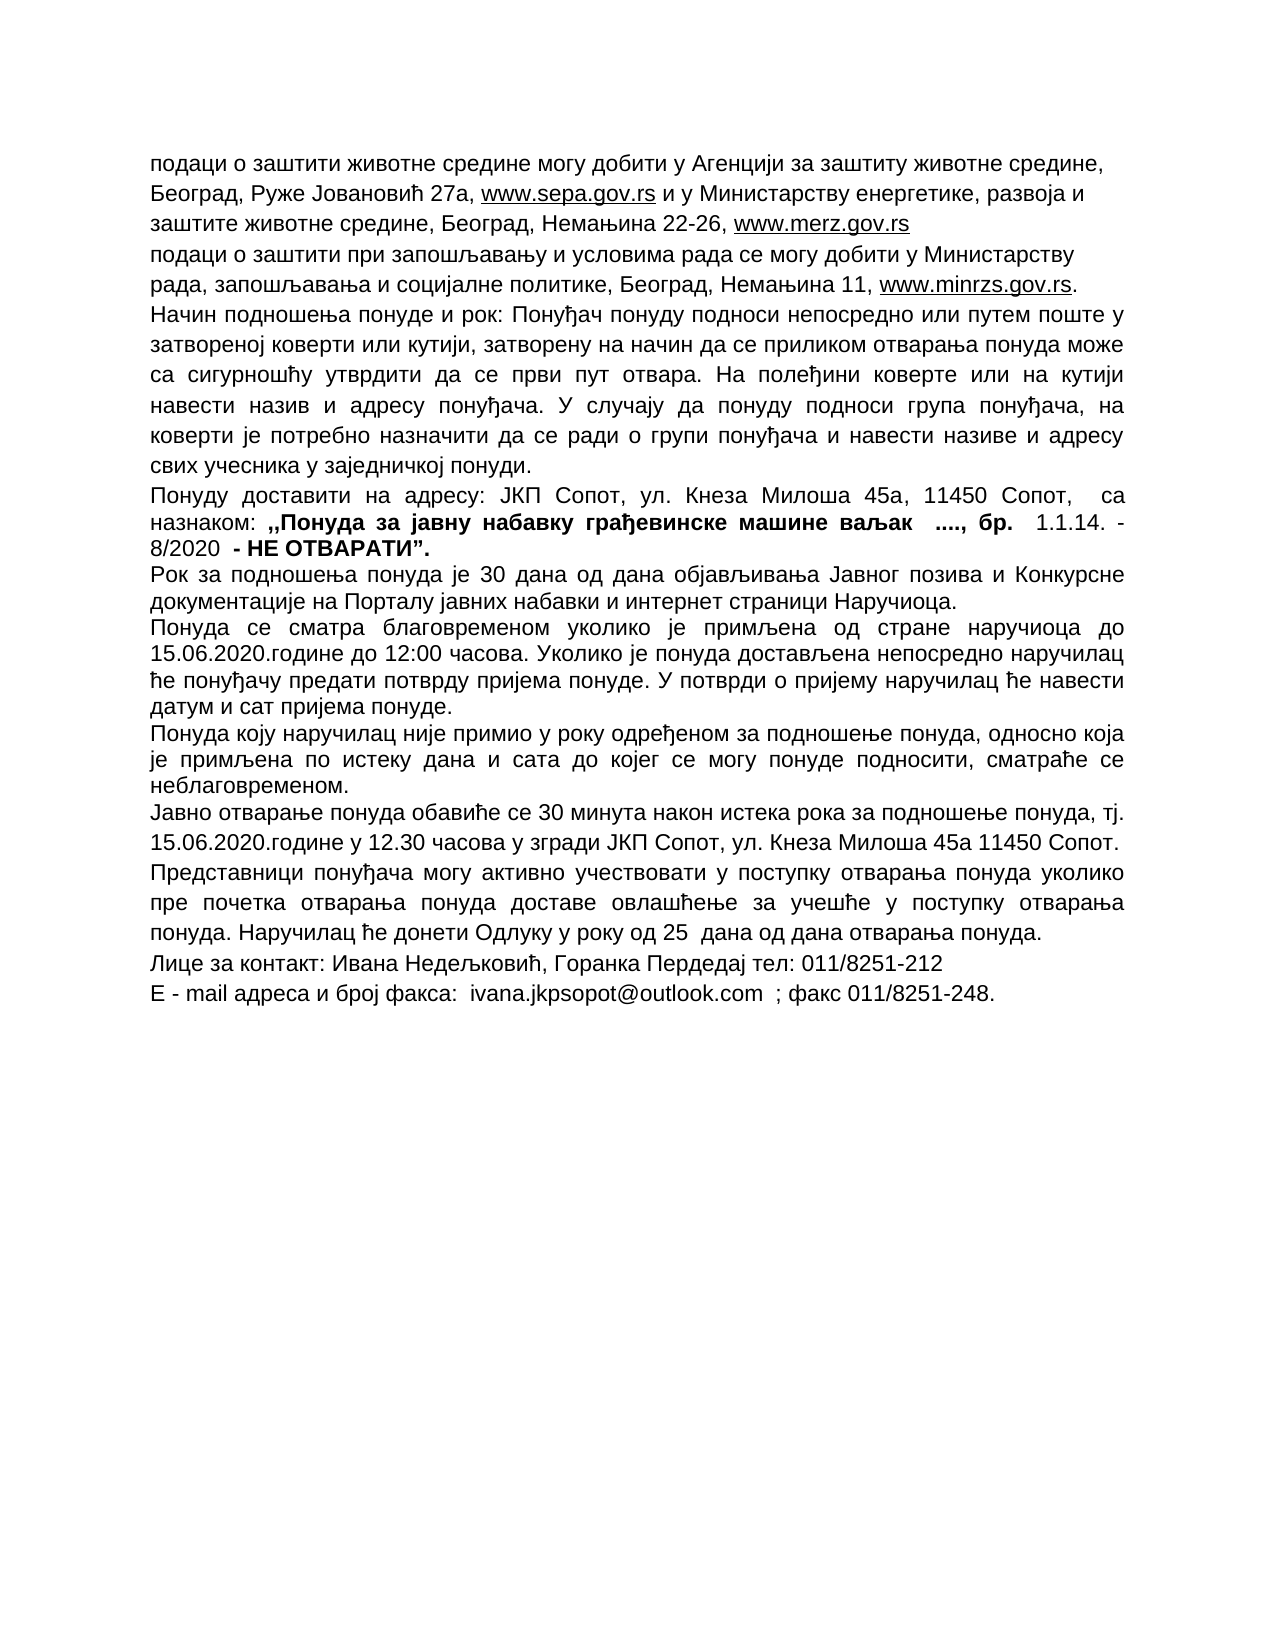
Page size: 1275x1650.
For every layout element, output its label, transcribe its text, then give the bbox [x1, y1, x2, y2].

text Представници понуђача могу активно учествовати у поступку отварања понуда уколико пре почетка отварања понуда доставе овлашћење за учешће у поступку отварања понуда. Наручилац ће донети Одлуку у року од 25 дана од дана отварања понуда. [150, 859, 1125, 946]
text Начин подношења понуде и рок: Понуђач понуду подноси непосредно или путем поште у затвореној коверти или кутији, затворену на начин да се приликом отварања понуда може са сигурношћу утврдити да се први пут отвара. На полеђини коверте или на кутији навести назив и адресу понуђача. У случају да понуду подноси група понуђача, на коверти је потребно назначити да се ради о групи понуђача и навести називе и адресу свих учесника у заједничкој понуди. [150, 301, 1125, 478]
text подаци о заштити при запошљавању и условима рада се могу добити у Министарству рада, запошљавања и социјалне политике, Београд, Немањина 11, www.minrzs.gov.rs. [150, 241, 1125, 297]
text Лице за контакт: Ивана Недељковић, Горанка Пердедај тел: 011/8251-212 [150, 949, 1125, 976]
text Понуда коју наручилац није примио у року одређеном за подношење понуда, односно која је примљена по истеку дана и сата до којег се могу понуде подносити, сматраће се неблаговременом. [150, 719, 1125, 798]
text Понуда се сматра благовременом уколико је примљена од стране наручиоца до 15.06.2020.године до 12:00 часова. Уколико је понуда достављена непосредно наручилац ће понуђачу предати потврду пријема понуде. У потврди о пријему наручилац ће навести датум и сат пријема понуде. [150, 614, 1125, 719]
text Рок за подношења понуда је 30 дана од дана објављивања Јавног позива и Конкурсне документације на Порталу јавних набавки и интернет страници Наручиоца. [150, 561, 1125, 614]
text Е - mail адреса и број факса: ivana.jkpsopot@outlook.com ; факс 011/8251-248. [150, 980, 1125, 1006]
text Понуду доставити на адресу: ЈКП Сопот, ул. Кнеза Милоша 45а, 11450 Сопот, са назнаком: ,,Понуда за јавну набавку грађевинске машине ваљак ...., бр. 1.1.14. - 8/2020 - НЕ ОТВАРАТИ”. [150, 482, 1125, 561]
text подаци о заштити животне средине могу добити у Агенцији за заштиту животне средине, Београд, Руже Јовановић 27а, www.sepa.gov.rs и у Министарству енергетике, развоја и заштите животне средине, Београд, Немањина 22-26, www.merz.gov.rs [150, 150, 1125, 237]
text Јавно отварање понуда обавиће се 30 минута након истека рока за подношење понуда, тј. 15.06.2020.године у 12.30 часова у згради ЈКП Сопот, ул. Кнеза Милоша 45а 11450 Сопот. [150, 798, 1125, 855]
